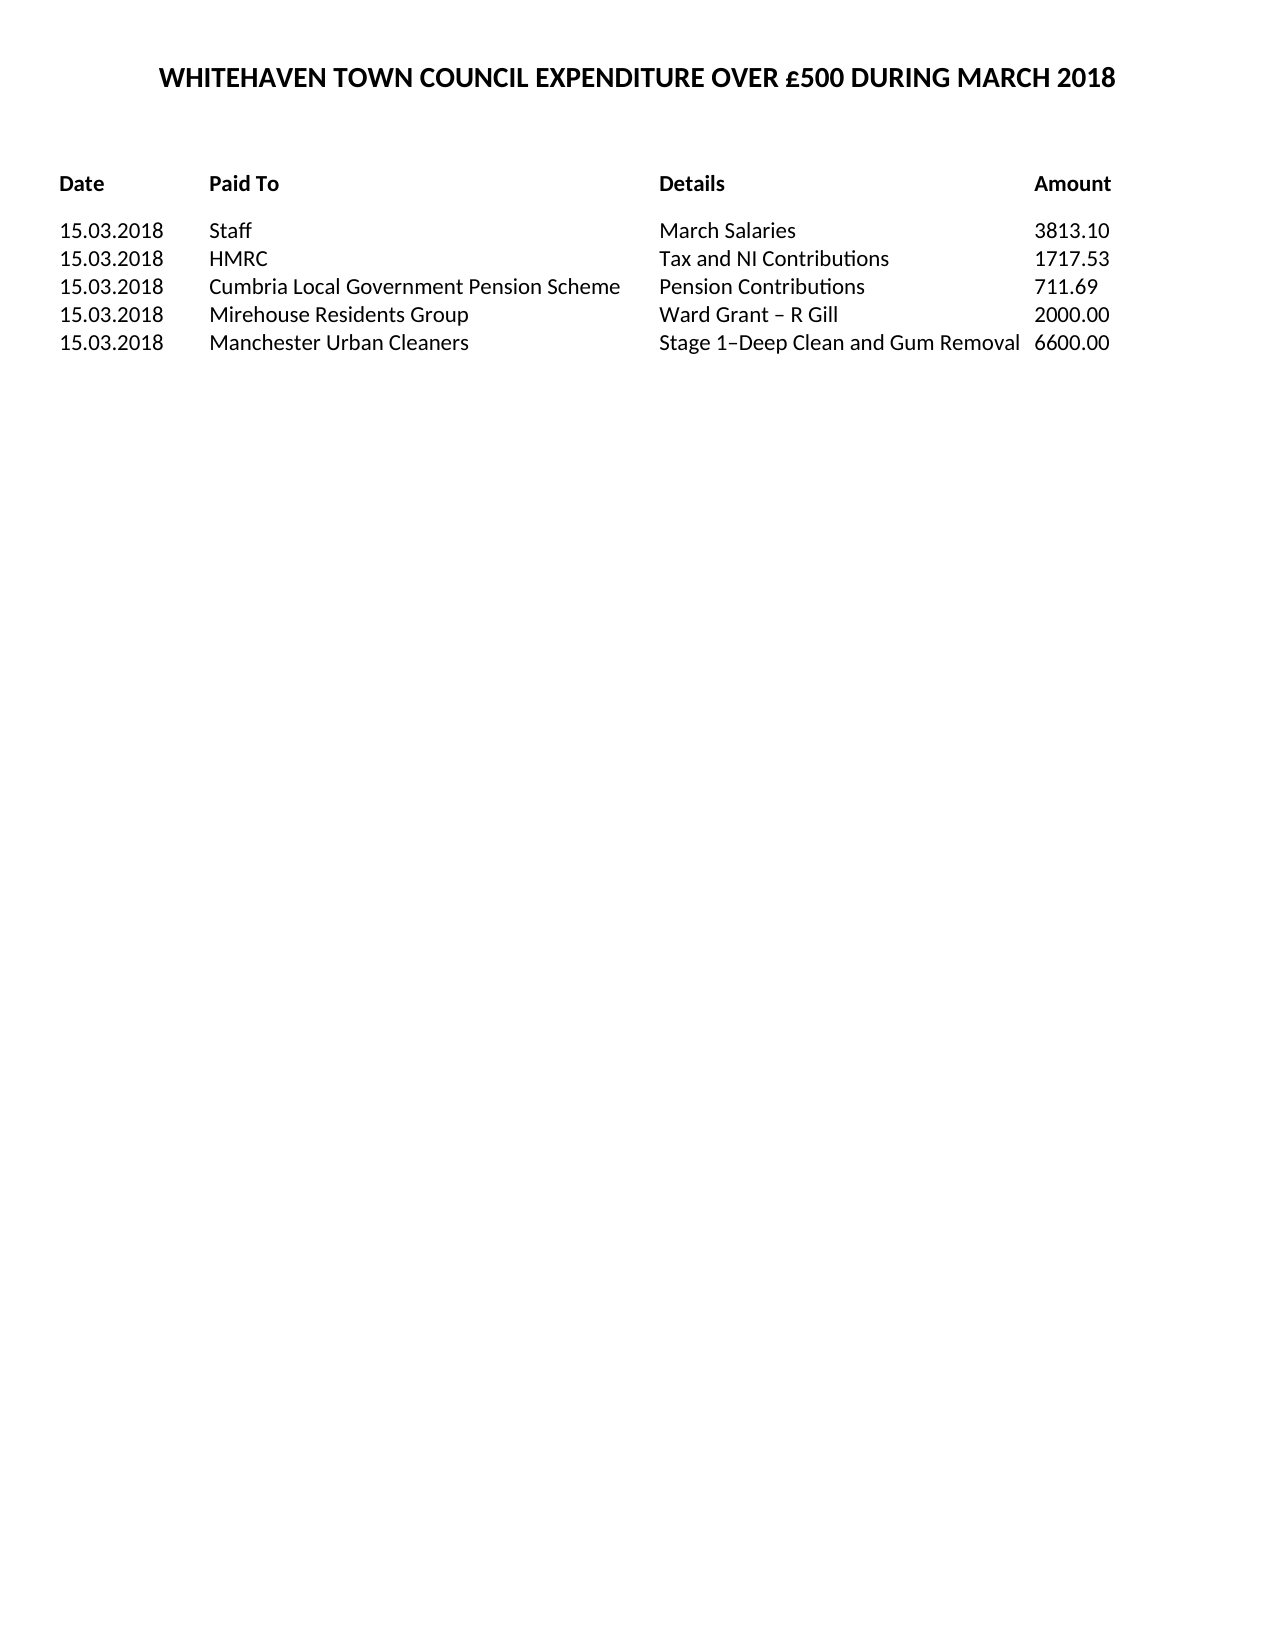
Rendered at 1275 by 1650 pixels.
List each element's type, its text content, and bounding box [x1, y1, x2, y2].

text WHITEHAVEN TOWN COUNCIL EXPENDITURE OVER £500 DURING MARCH 2018 [59, 59, 1216, 95]
text 15.03.2018 Mirehouse Residents Group Ward Grant – R Gill 2000.00 [59, 300, 1216, 328]
text 15.03.2018 Manchester Urban Cleaners Stage 1–Deep Clean and Gum Removal 6600.00 [59, 328, 1216, 356]
text 15.03.2018 HMRC Tax and NI Contributions 1717.53 [59, 244, 1216, 272]
text Date Paid To Details Amount [59, 169, 1216, 197]
text 15.03.2018 Cumbria Local Government Pension Scheme Pension Contributions 711.69 [59, 272, 1216, 300]
text 15.03.2018 Staff March Salaries 3813.10 [59, 216, 1216, 244]
